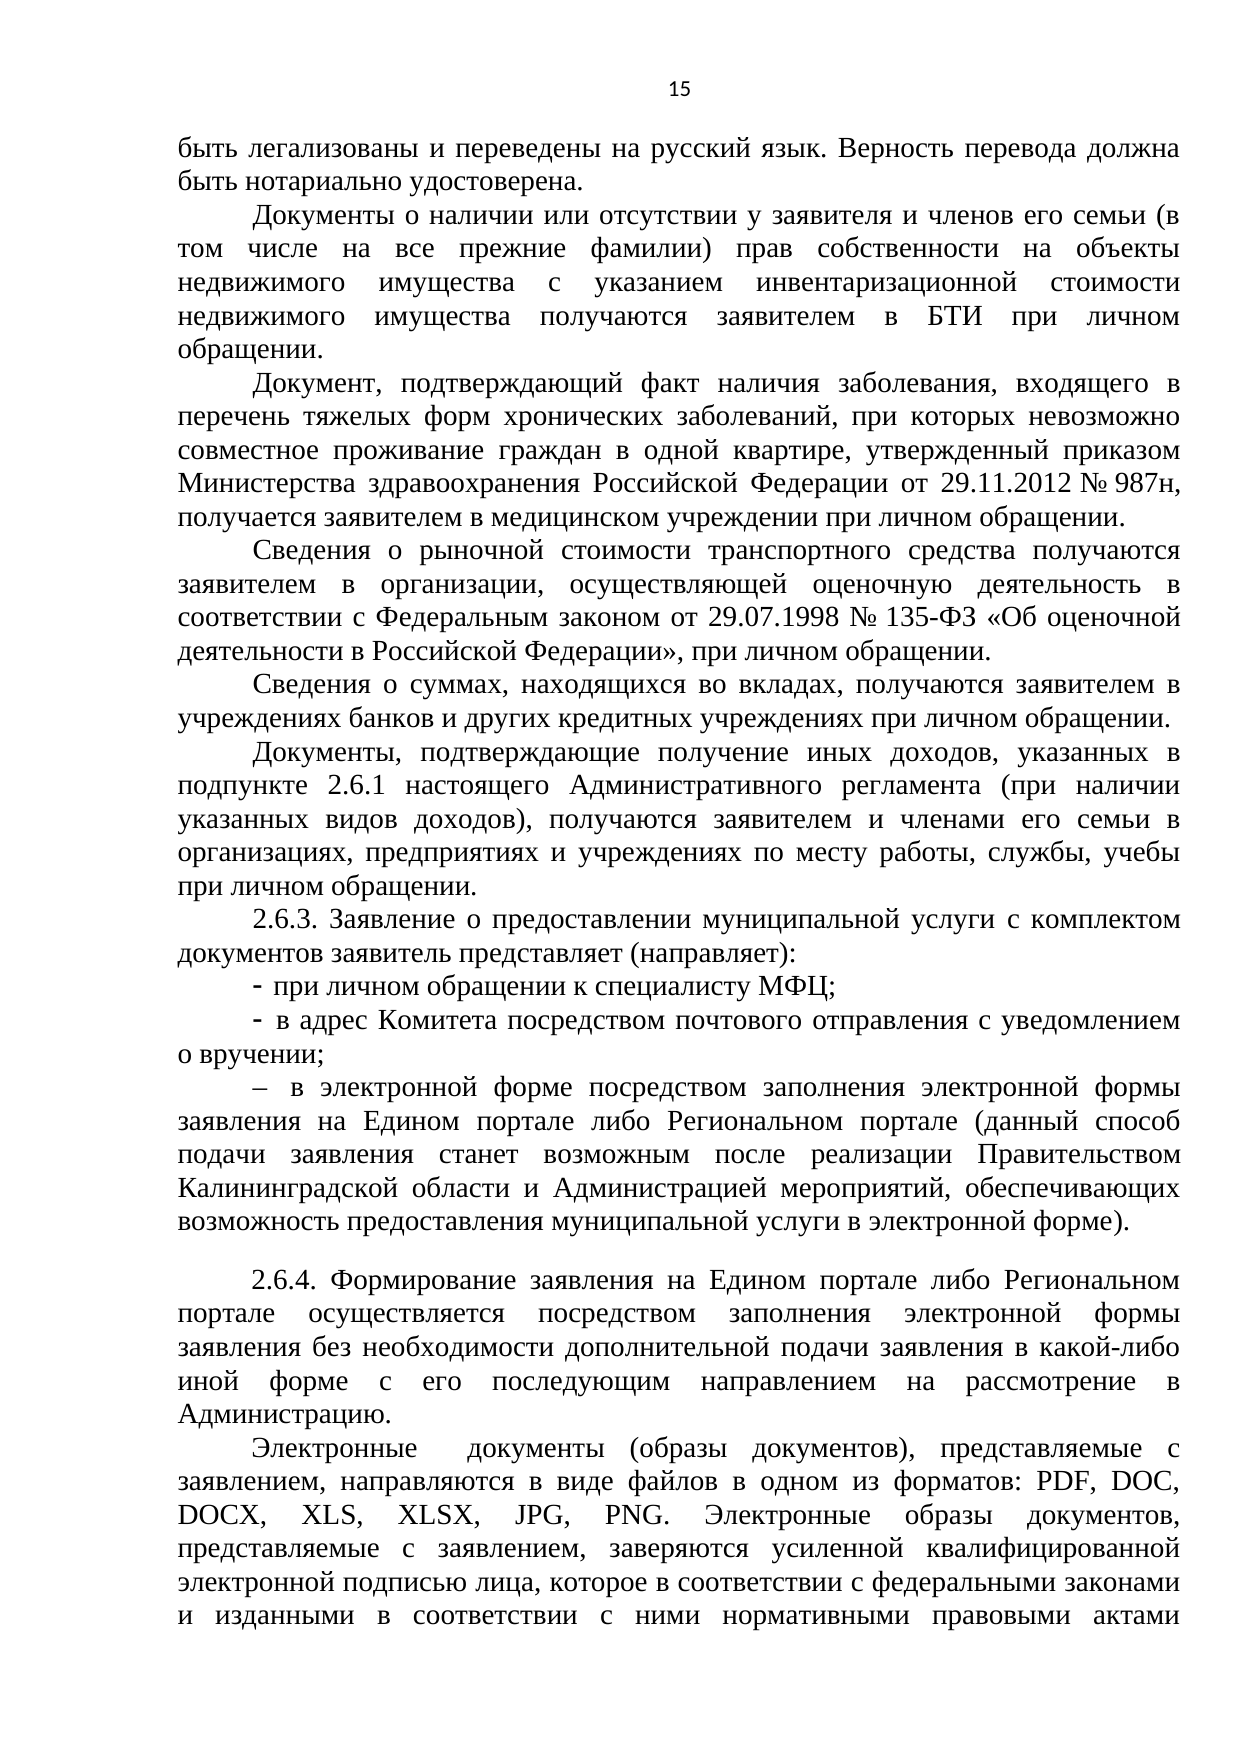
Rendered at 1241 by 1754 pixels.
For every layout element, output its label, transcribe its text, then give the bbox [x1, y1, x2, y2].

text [177, 1430, 1181, 1631]
list в адрес Комитета посредством почтового отправления с уведомлением о вручении; [177, 1002, 1181, 1069]
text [177, 130, 1181, 197]
text Сведения о суммах, находящихся во вкладах, получаются заявителем в учреждениях банков и других кредитных учреждениях при личном обращении. [177, 667, 1181, 734]
text – в электронной форме посредством заполнения электронной формы заявления на Едином портале либо Региональном портале (данный способ подачи заявления станет возможным после реализации Правительством Калининградской области и Администрацией мероприятий, обеспечивающих возможность предоставления муниципальной услуги в электронной форме). [177, 1069, 1181, 1237]
text Документ, подтверждающий факт наличия заболевания, входящего в перечень тяжелых форм хронических заболеваний, при которых невозможно совместное проживание граждан в одной квартире, утвержденный приказом Министерства здравоохранения Российской Федерации от 29.11.2012 № 987н, получается заявителем в медицинском учреждении при личном обращении. [177, 365, 1181, 532]
text 2.6.4. Формирование заявления на Едином портале либо Региональном портале осуществляется посредством заполнения электронной формы заявления без необходимости дополнительной подачи заявления в какой-либо иной форме с его последующим направлением на рассмотрение в Администрацию. [177, 1262, 1181, 1430]
list при личном обращении к специалисту МФЦ; [177, 968, 1181, 1002]
text Сведения о рыночной стоимости транспортного средства получаются заявителем в организации, осуществляющей оценочную деятельность в соответствии с Федеральным законом от 29.07.1998 № 135-ФЗ «Об оценочной деятельности в Российской Федерации», при личном обращении. [177, 532, 1181, 667]
text 2.6.3. Заявление о предоставлении муниципальной услуги с комплектом документов заявитель представляет (направляет): [177, 901, 1181, 968]
text Документы, подтверждающие получение иных доходов, указанных в подпункте 2.6.1 настоящего Административного регламента (при наличии указанных видов доходов), получаются заявителем и членами его семьи в организациях, предприятиях и учреждениях по месту работы, службы, учебы при личном обращении. [177, 734, 1181, 901]
text Документы о наличии или отсутствии у заявителя и членов его семьи (в том числе на все прежние фамилии) прав собственности на объекты недвижимого имущества с указанием инвентаризационной стоимости недвижимого имущества получаются заявителем в БТИ при личном обращении. [177, 197, 1181, 365]
